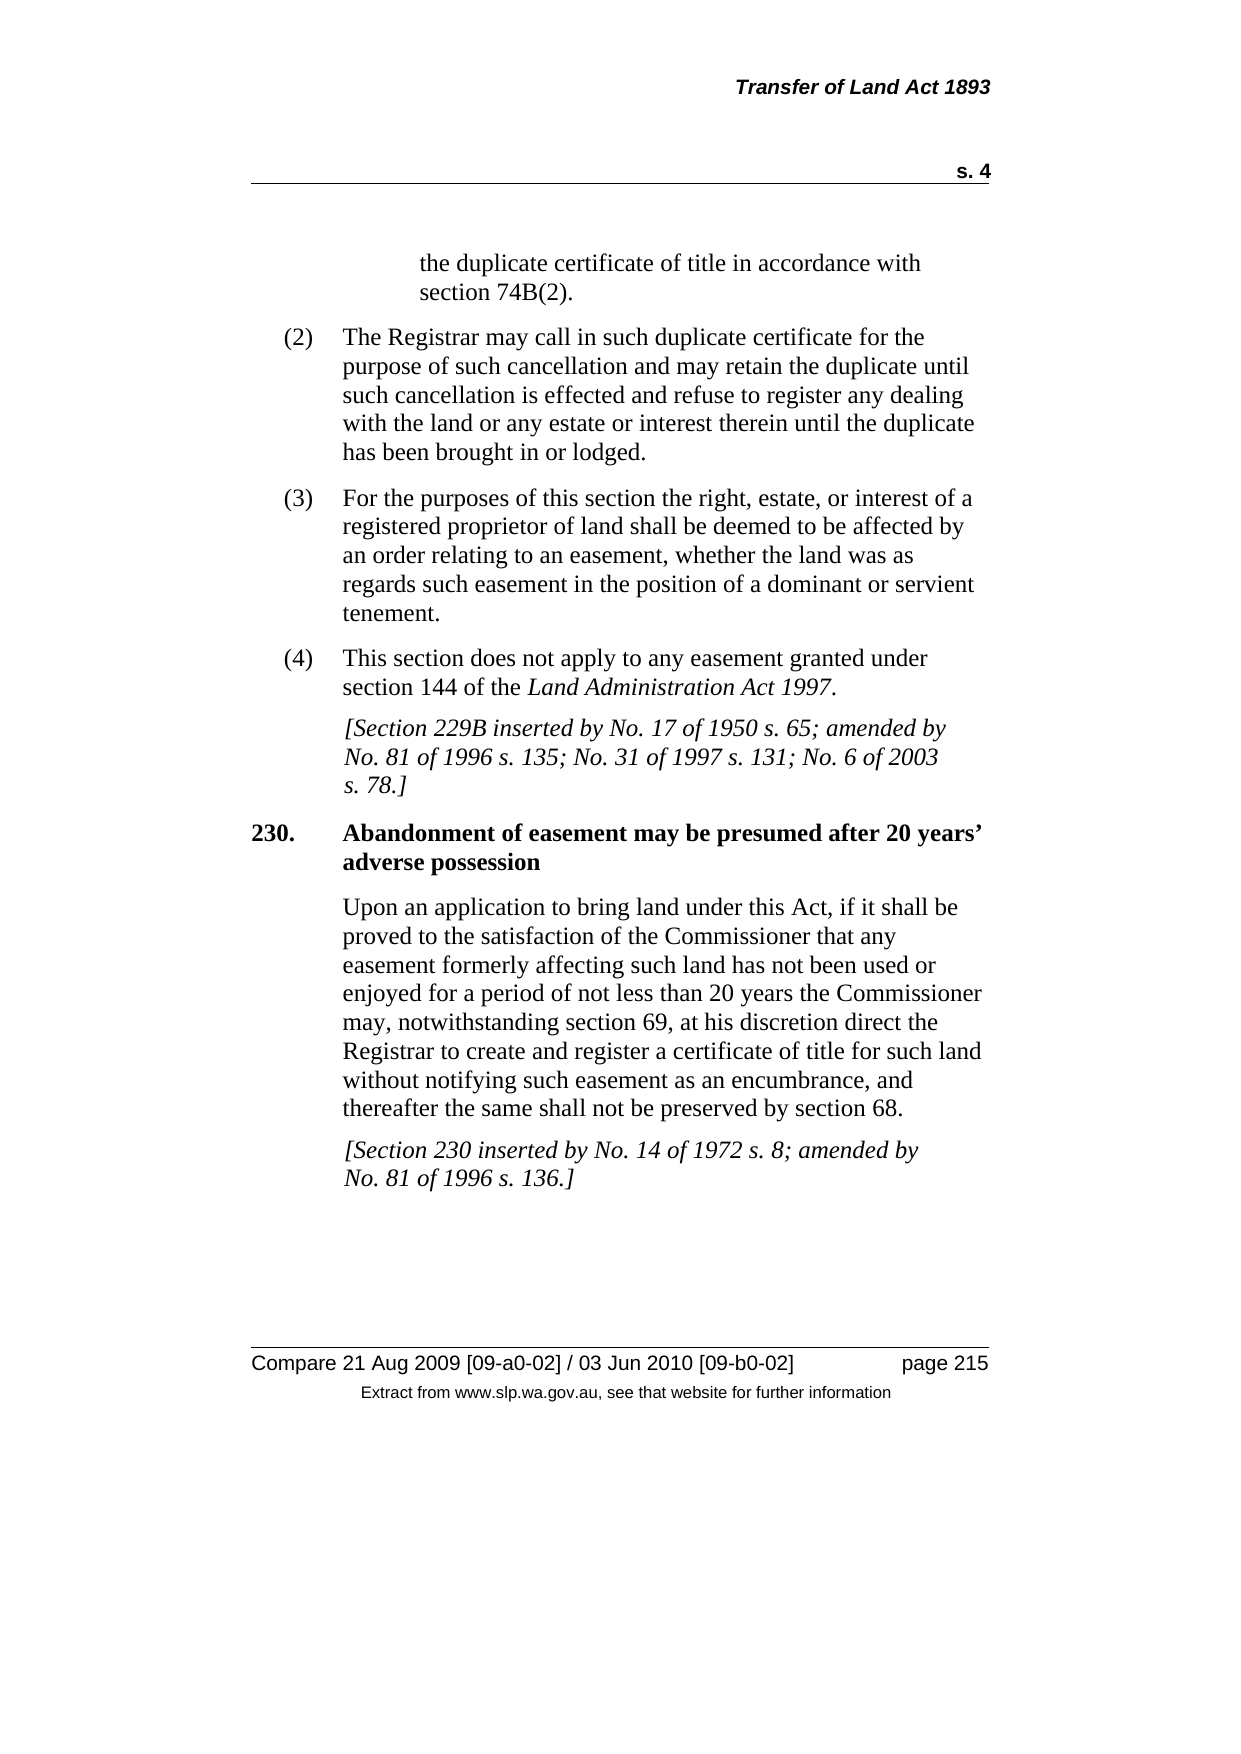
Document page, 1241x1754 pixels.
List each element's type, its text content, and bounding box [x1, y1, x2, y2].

text Upon an application to bring land under this Act, if it shall be proved to the satisfaction of the Commissioner that any easement formerly affecting such land has not been used or enjoyed for a period of not less than 20 years the Commissioner may, notwithstanding section 69, at his discretion direct the Registrar to create and register a certificate of title for such land without notifying such easement as an encumbrance, and thereafter the same shall not be preserved by section 68. [251, 892, 989, 1122]
text [Section 229B inserted by No. 17 of 1950 s. 65; amended by No. 81 of 1996 s. 135; No. 31 of 1997 s. 131; No. 6 of 2003 s. 78.] [251, 713, 989, 799]
text (2) The Registrar may call in such duplicate certificate for the purpose of such cancellation and may retain the duplicate until such cancellation is effected and refuse to register any dealing with the land or any estate or interest therein until the duplicate has been brought in or lodged. [251, 322, 989, 466]
text (3) For the purposes of this section the right, estate, or interest of a registered proprietor of land shall be deemed to be affected by an order relating to an easement, whether the land was as regards such easement in the position of a dominant or servient tenement. [251, 483, 989, 626]
text [Section 230 inserted by No. 14 of 1972 s. 8; amended by No. 81 of 1996 s. 136.] [251, 1135, 989, 1192]
text (4) This section does not apply to any easement granted under section 144 of the Land Administration Act 1997. [251, 643, 989, 701]
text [251, 248, 989, 306]
subtitle 230. Abandonment of easement may be presumed after 20 years’ adverse possession [251, 818, 989, 876]
